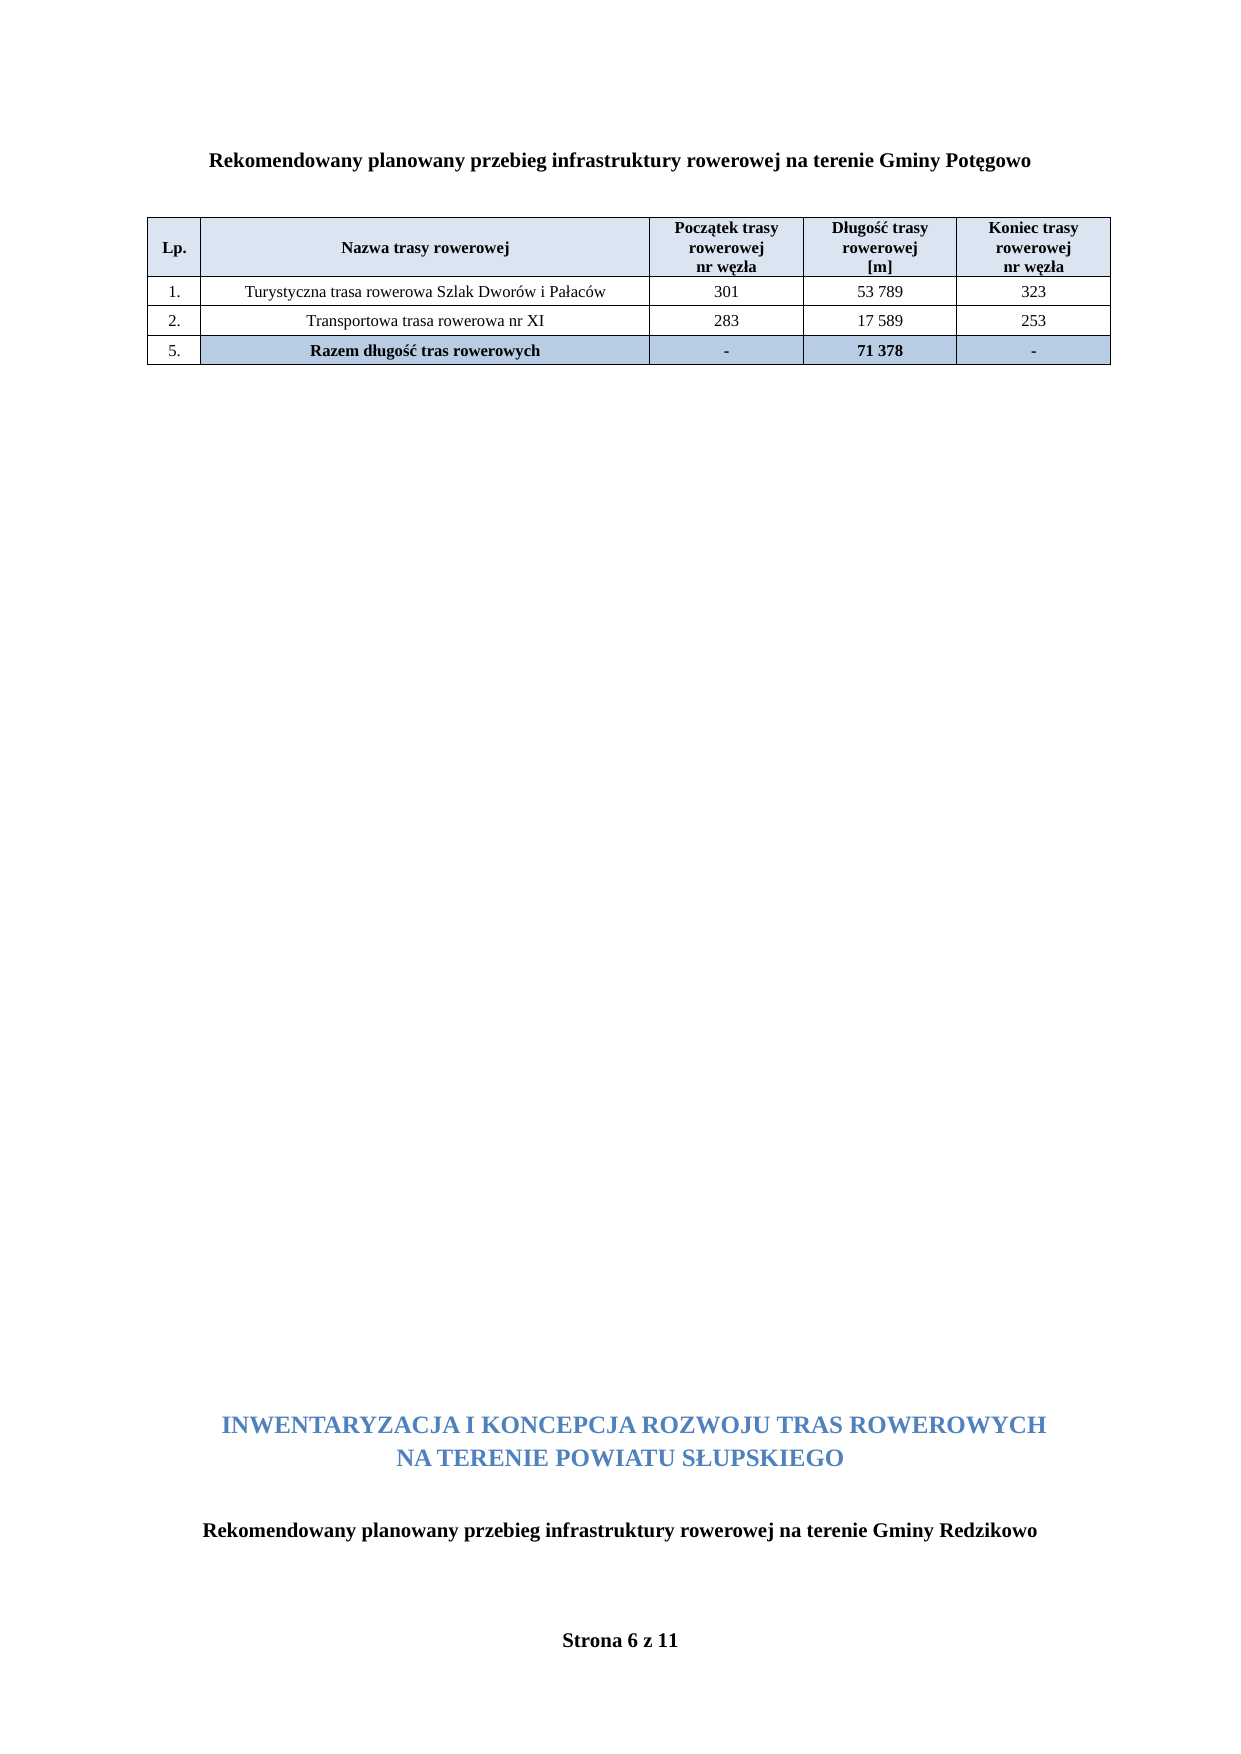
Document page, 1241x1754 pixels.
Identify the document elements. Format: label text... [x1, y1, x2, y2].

table_cell 5. [148, 336, 200, 364]
table_cell 301 [650, 277, 803, 305]
text NA TERENIE POWIATU SŁUPSKIEGO [148, 1443, 1093, 1472]
table_cell - [957, 336, 1110, 364]
table_cell 1. [148, 277, 200, 305]
table_header Koniec trasy rowerowej nr węzła [957, 218, 1110, 276]
table_cell 283 [650, 306, 803, 335]
table_cell 323 [957, 277, 1110, 305]
text INWENTARYZACJA I KONCEPCJA ROZWOJU TRAS ROWEROWYCH [148, 1410, 1093, 1439]
table_header Nazwa trasy rowerowej [201, 218, 649, 276]
table_cell 71 378 [804, 336, 956, 364]
table_cell 53 789 [804, 277, 956, 305]
table_cell 17 589 [804, 306, 956, 335]
table_cell - [650, 336, 803, 364]
table_cell Razem długość tras rowerowych [201, 336, 649, 364]
table_cell 253 [957, 306, 1110, 335]
table_header Początek trasy rowerowej nr węzła [650, 218, 803, 276]
table_cell Transportowa trasa rowerowa nr XI [201, 306, 649, 335]
text Rekomendowany planowany przebieg infrastruktury rowerowej na terenie Gminy Redzikowo [148, 1518, 1093, 1542]
table_cell 2. [148, 306, 200, 335]
table_cell Turystyczna trasa rowerowa Szlak Dworów i Pałaców [201, 277, 649, 305]
text Rekomendowany planowany przebieg infrastruktury rowerowej na terenie Gminy Potęgowo [148, 148, 1093, 172]
table_header Lp. [148, 218, 200, 276]
table_header Długość trasy rowerowej [m] [804, 218, 956, 276]
